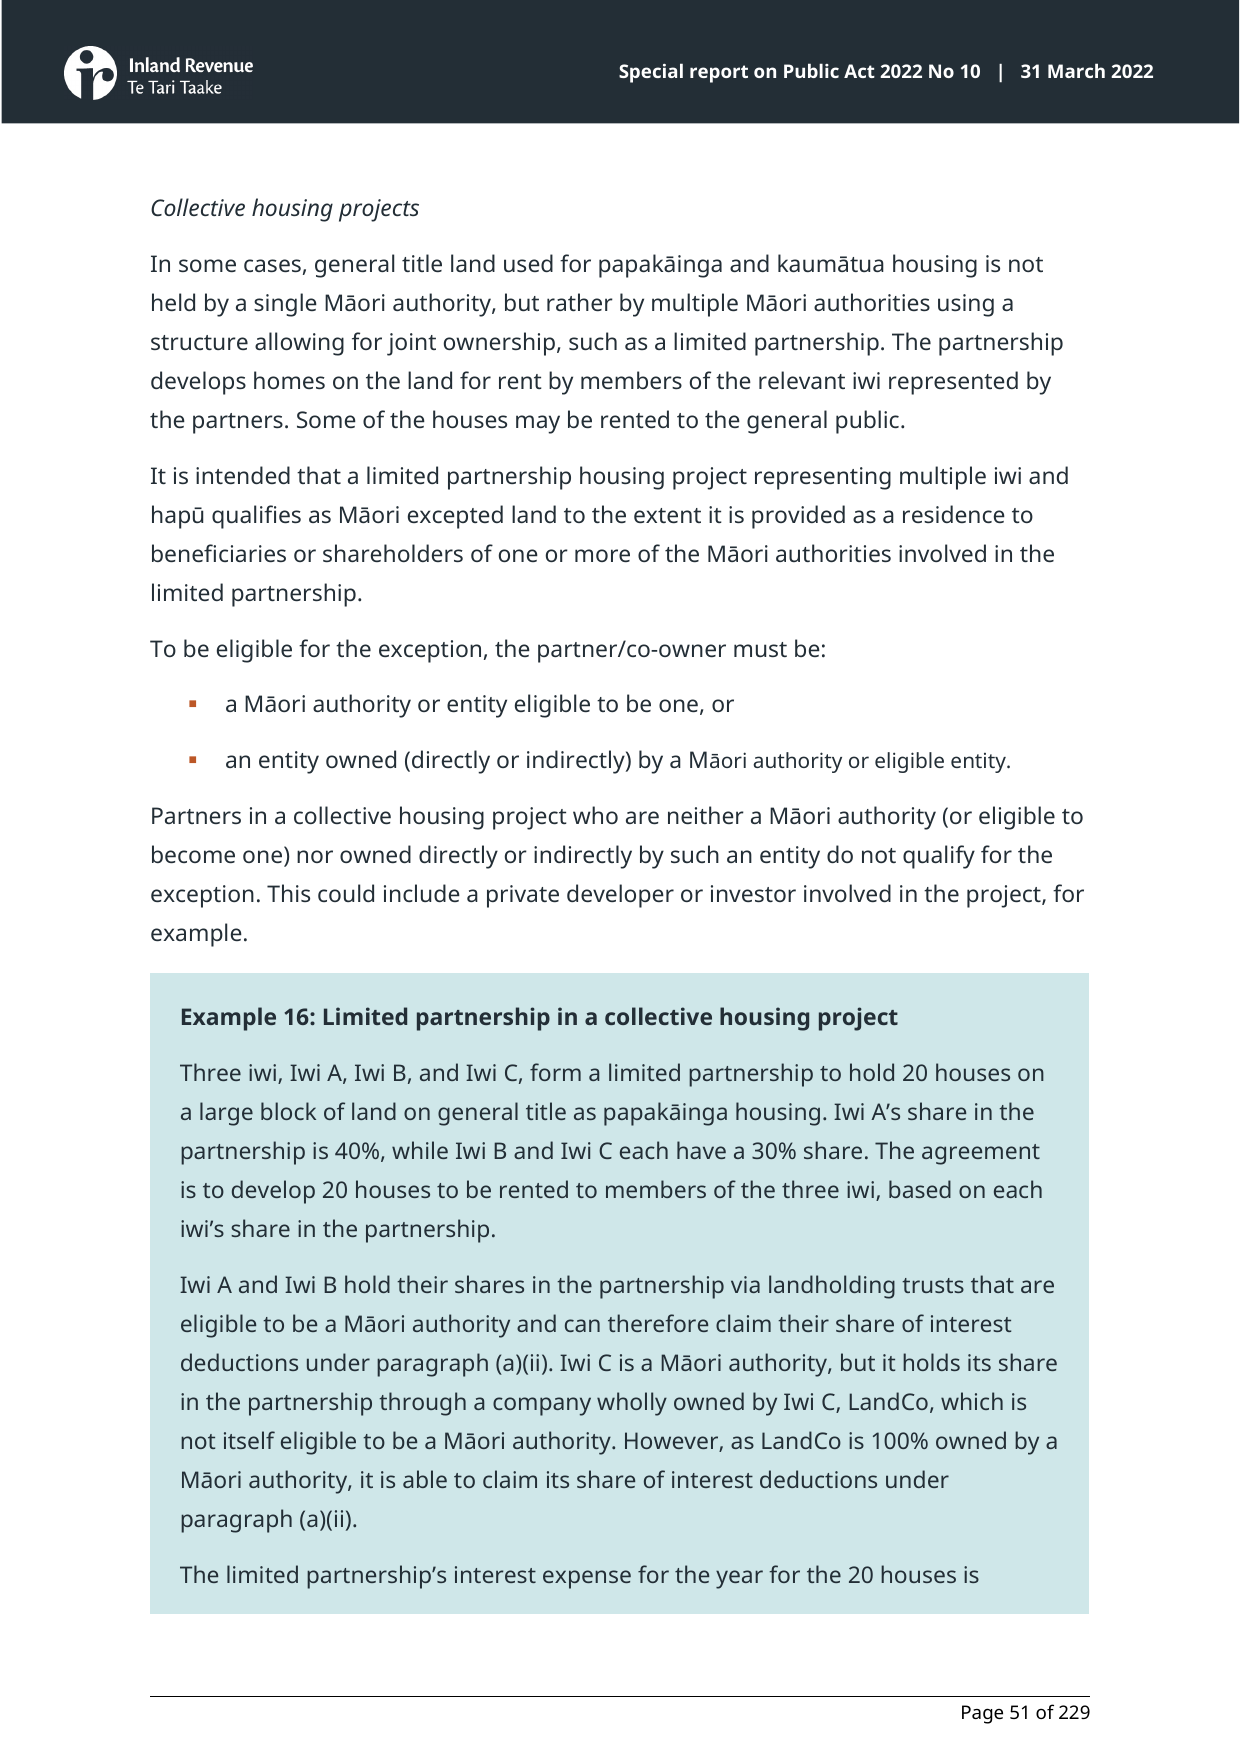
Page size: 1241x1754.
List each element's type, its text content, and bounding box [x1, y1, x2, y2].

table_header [150, 973, 1089, 1614]
text To be eligible for the exception, the partner/co-owner must be: [150, 633, 1090, 664]
text a Māori authority or entity eligible to be one, or [187, 688, 1090, 719]
text an entity owned (directly or indirectly) by a Māori authority or eligible entity. [187, 744, 1090, 775]
text It is intended that a limited partnership housing project representing multiple iwi and hapū qualifies as Māori excepted land to the extent it is provided as a residence to beneficiaries or shareholders of one or more of the Māori authorities involved in the limited partnership. [150, 460, 1090, 608]
text Collective housing projects [150, 192, 1090, 223]
picture [64, 46, 253, 100]
text In some cases, general title land used for papakāinga and kaumātua housing is not held by a single Māori authority, but rather by multiple Māori authorities using a structure allowing for joint ownership, such as a limited partnership. The partnership develops homes on the land for rent by members of the relevant iwi represented by the partners. Some of the houses may be rented to the general public. [150, 248, 1090, 435]
text Partners in a collective housing project who are neither a Māori authority (or eligible to become one) nor owned directly or indirectly by such an entity do not qualify for the exception. This could include a private developer or investor involved in the project, for example. [150, 800, 1090, 948]
